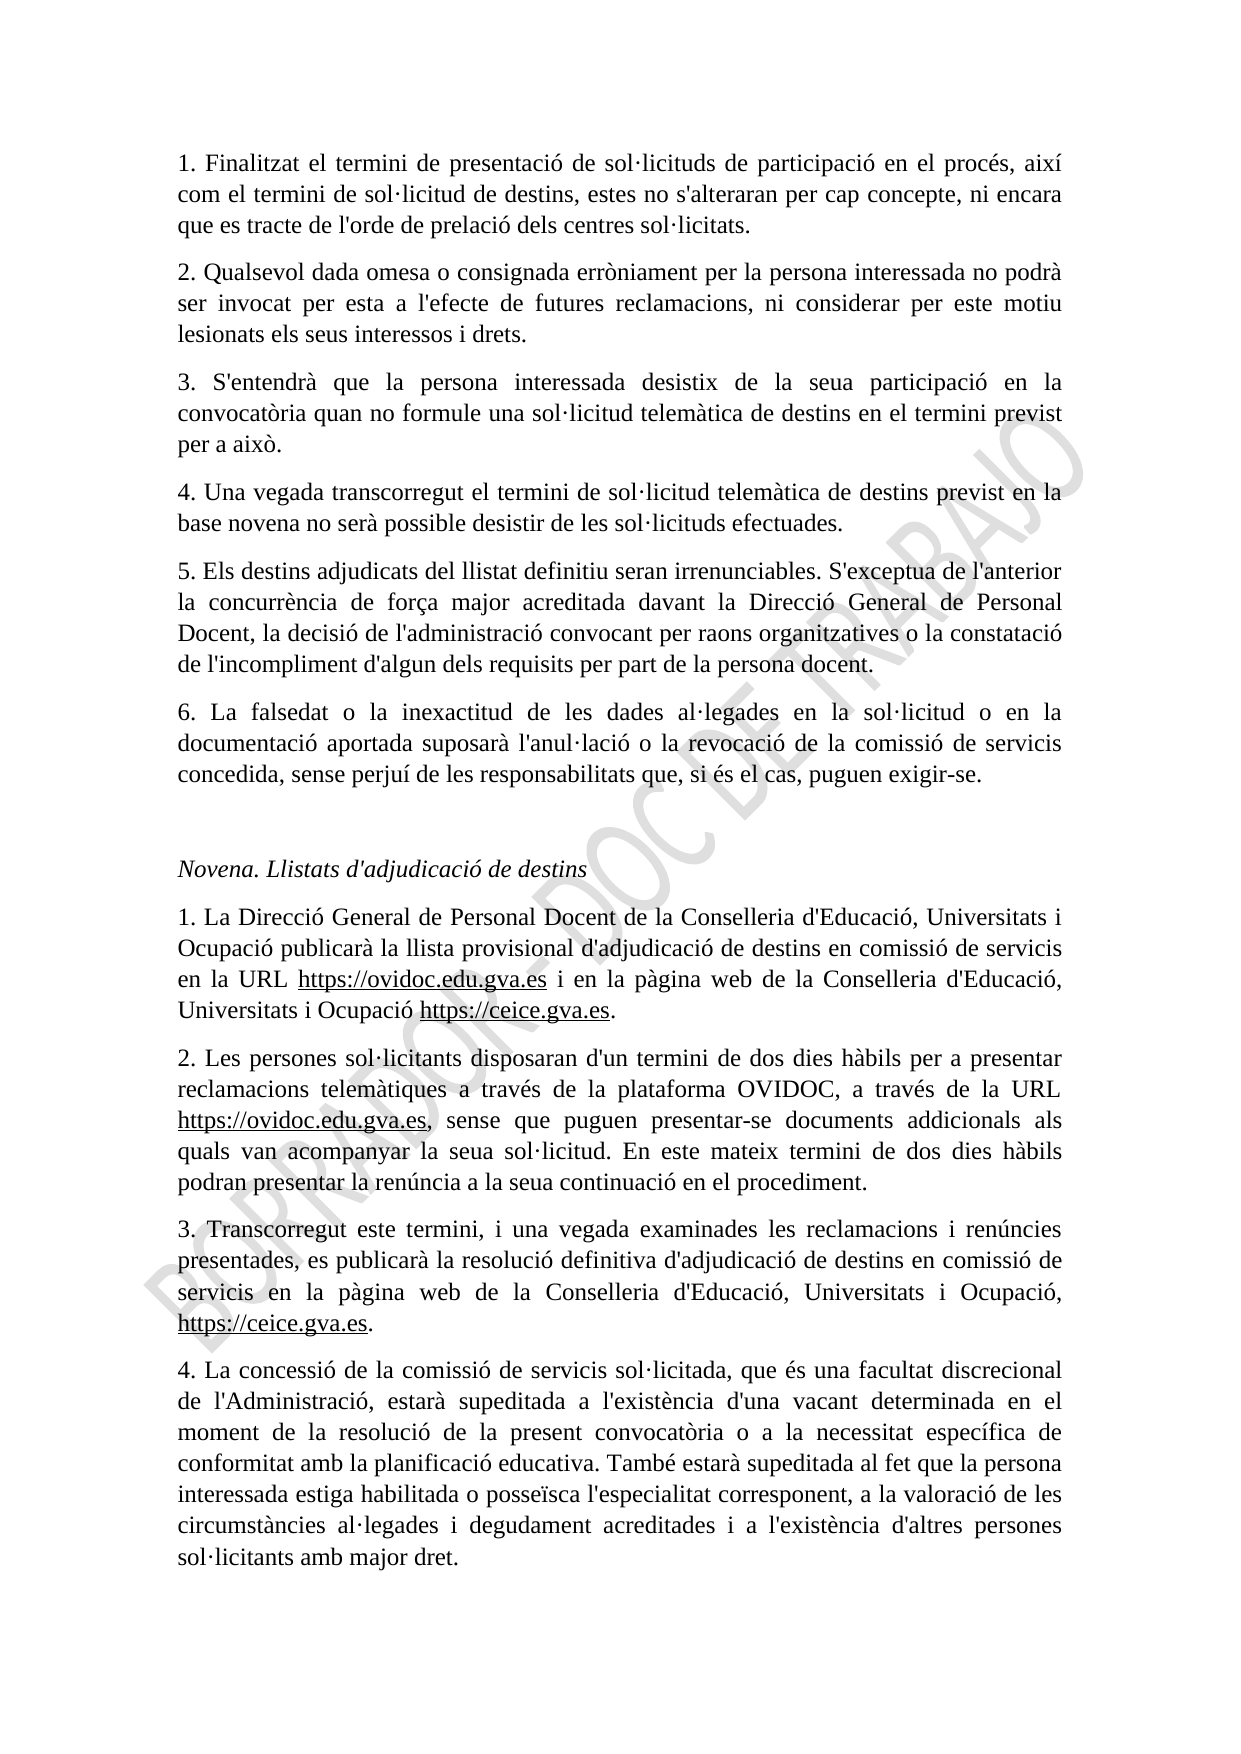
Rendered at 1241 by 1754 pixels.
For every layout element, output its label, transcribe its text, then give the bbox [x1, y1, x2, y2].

text 3. Transcorregut este termini, i una vegada examinades les reclamacions i renúncies presentades, es publicarà la resolució definitiva d'adjudicació de destins en comissió de servicis en la pàgina web de la Conselleria d'Educació, Universitats i Ocupació, https://ceice.gva.es. [177, 1214, 1063, 1336]
text 2. Les persones sol·licitants disposaran d'un termini de dos dies hàbils per a presentar reclamacions telemàtiques a través de la plataforma OVIDOC, a través de la URL https://ovidoc.edu.gva.es, sense que puguen presentar-se documents addicionals als quals van acompanyar la seua sol·licitud. En este mateix termini de dos dies hàbils podran presentar la renúncia a la seua continuació en el procediment. [177, 1043, 1063, 1196]
text 2. Qualsevol dada omesa o consignada erròniament per la persona interessada no podrà ser invocat per esta a l'efecte de futures reclamacions, ni considerar per este motiu lesionats els seus interessos i drets. [177, 257, 1063, 348]
text 5. Els destins adjudicats del llistat definitiu seran irrenunciables. S'exceptua de l'anterior la concurrència de força major acreditada davant la Direcció General de Personal Docent, la decisió de l'administració convocant per raons organitzatives o la constatació de l'incompliment d'algun dels requisits per part de la persona docent. [177, 556, 1063, 678]
text 4. La concessió de la comissió de servicis sol·licitada, que és una facultat discrecional de l'Administració, estarà supeditada a l'existència d'una vacant determinada en el moment de la resolució de la present convocatòria o a la necessitat específica de conformitat amb la planificació educativa. També estarà supeditada al fet que la persona interessada estiga habilitada o posseïsca l'especialitat corresponent, a la valoració de les circumstàncies al·legades i degudament acreditades i a l'existència d'altres persones sol·licitants amb major dret. [177, 1355, 1063, 1570]
text 1. Finalitzat el termini de presentació de sol·licituds de participació en el procés, així com el termini de sol·licitud de destins, estes no s'alteraran per cap concepte, ni encara que es tracte de l'orde de prelació dels centres sol·licitats. [177, 148, 1063, 238]
subtitle Novena. Llistats d'adjudicació de destins [177, 854, 1063, 883]
text 4. Una vegada transcorregut el termini de sol·licitud telemàtica de destins previst en la base novena no serà possible desistir de les sol·licituds efectuades. [177, 477, 1063, 537]
text 3. S'entendrà que la persona interessada desistix de la seua participació en la convocatòria quan no formule una sol·licitud telemàtica de destins en el termini previst per a això. [177, 367, 1063, 458]
text 6. La falsedat o la inexactitud de les dades al·legades en la sol·licitud o en la documentació aportada suposarà l'anul·lació o la revocació de la comissió de servicis concedida, sense perjuí de les responsabilitats que, si és el cas, puguen exigir-se. [177, 697, 1063, 787]
text 1. La Direcció General de Personal Docent de la Conselleria d'Educació, Universitats i Ocupació publicarà la llista provisional d'adjudicació de destins en comissió de servicis en la URL https://ovidoc.edu.gva.es i en la pàgina web de la Conselleria d'Educació, Universitats i Ocupació https://ceice.gva.es. [177, 902, 1063, 1024]
